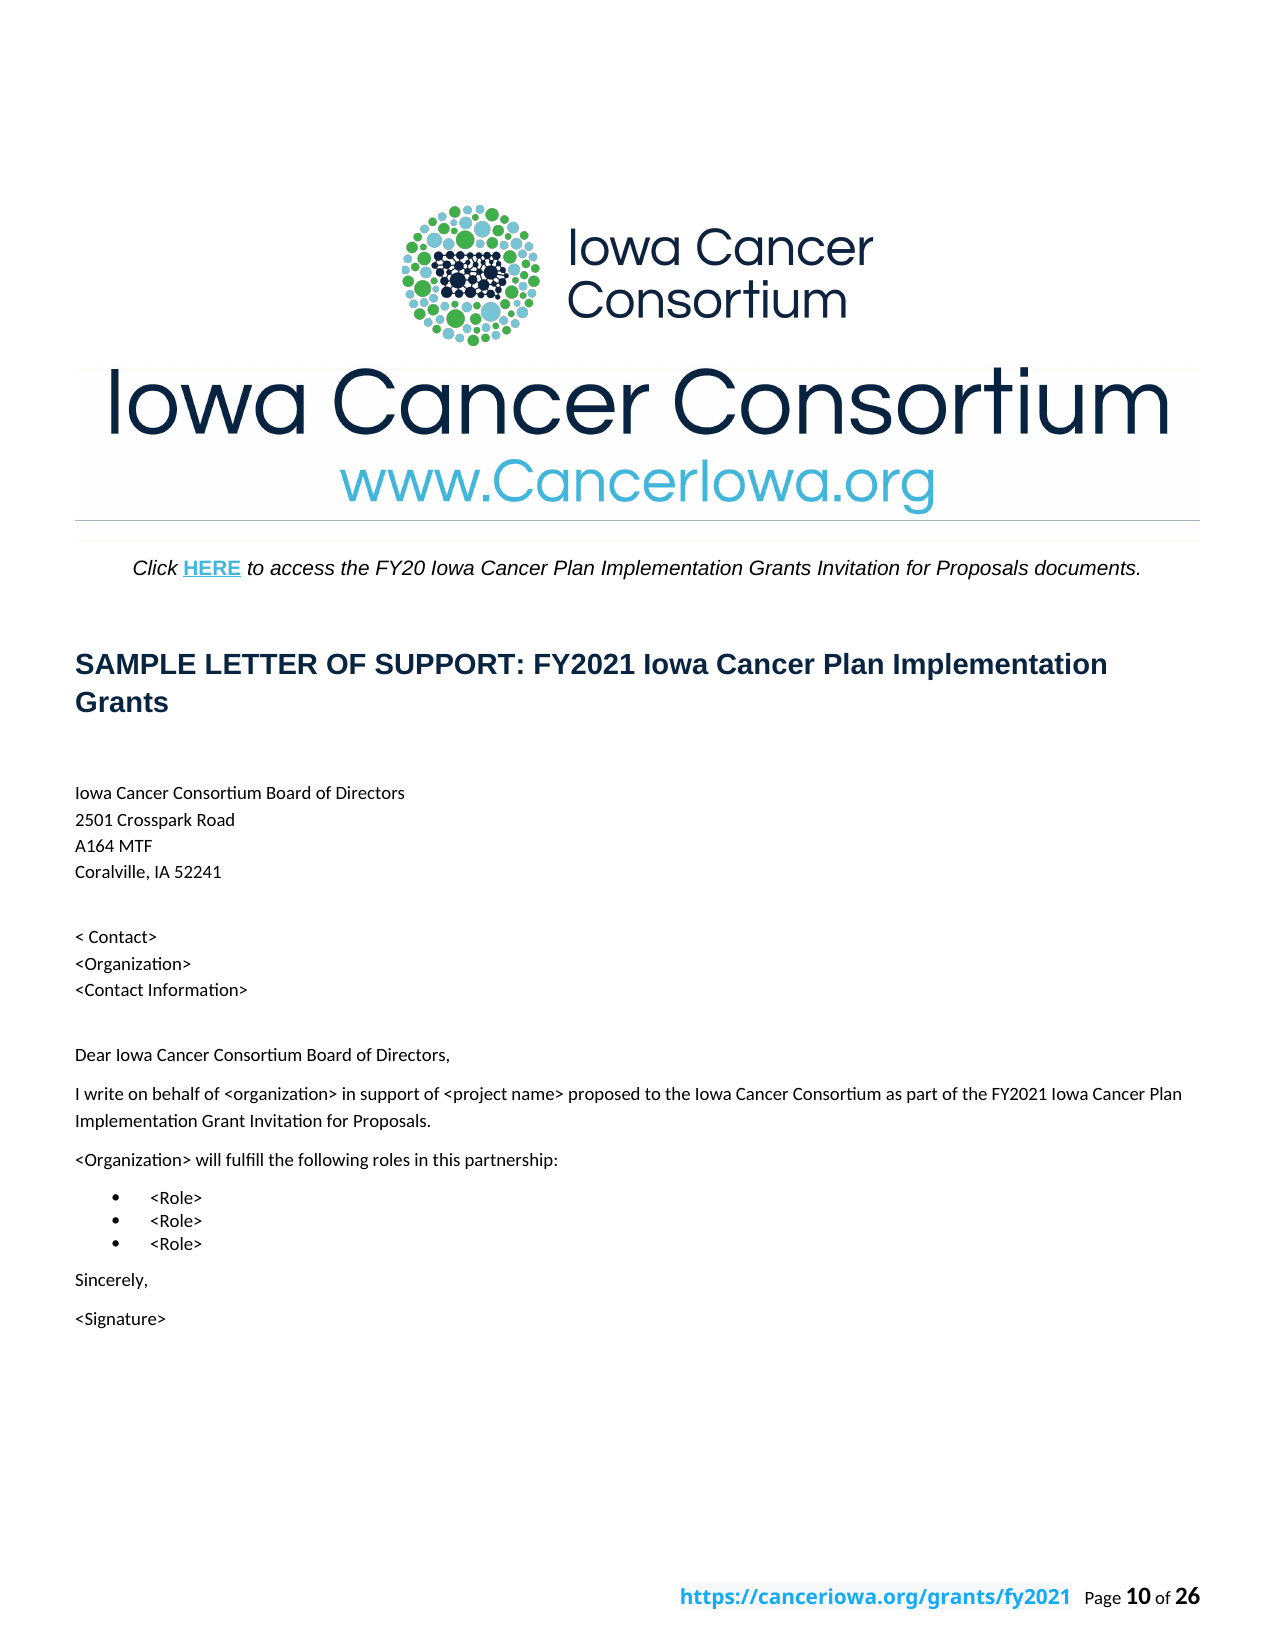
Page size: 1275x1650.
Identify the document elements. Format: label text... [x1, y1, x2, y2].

picture [401, 205, 874, 346]
text < Contact> <Organization> <Contact Information> [75, 926, 1200, 1001]
subtitle Click HERE to access the FY20 Iowa Cancer Plan Implementation Grants Invitation for Proposals documents. [75, 555, 1200, 579]
text I write on behalf of <organization> in support of <project name> proposed to the Iowa Cancer Consortium as part of the FY2021 Iowa Cancer Plan Implementation Grant Invitation for Proposals. [75, 1082, 1200, 1132]
list <Role> [112, 1209, 1200, 1232]
text Sincerely, [75, 1268, 1200, 1291]
subtitle SAMPLE LETTER OF SUPPORT: FY2021 Iowa Cancer Plan Implementation Grants [75, 647, 1200, 719]
text Iowa Cancer Consortium Board of Directors 2501 Crosspark Road A164 MTF Coralville, IA 52241 [75, 781, 1200, 883]
list <Role> [112, 1232, 1200, 1255]
text Dear Iowa Cancer Consortium Board of Directors, [75, 1044, 1200, 1067]
list <Role> [112, 1187, 1200, 1209]
picture [75, 362, 1200, 548]
text <Organization> will fulfill the following roles in this partnership: [75, 1148, 1200, 1171]
text <Signature> [75, 1307, 1200, 1329]
